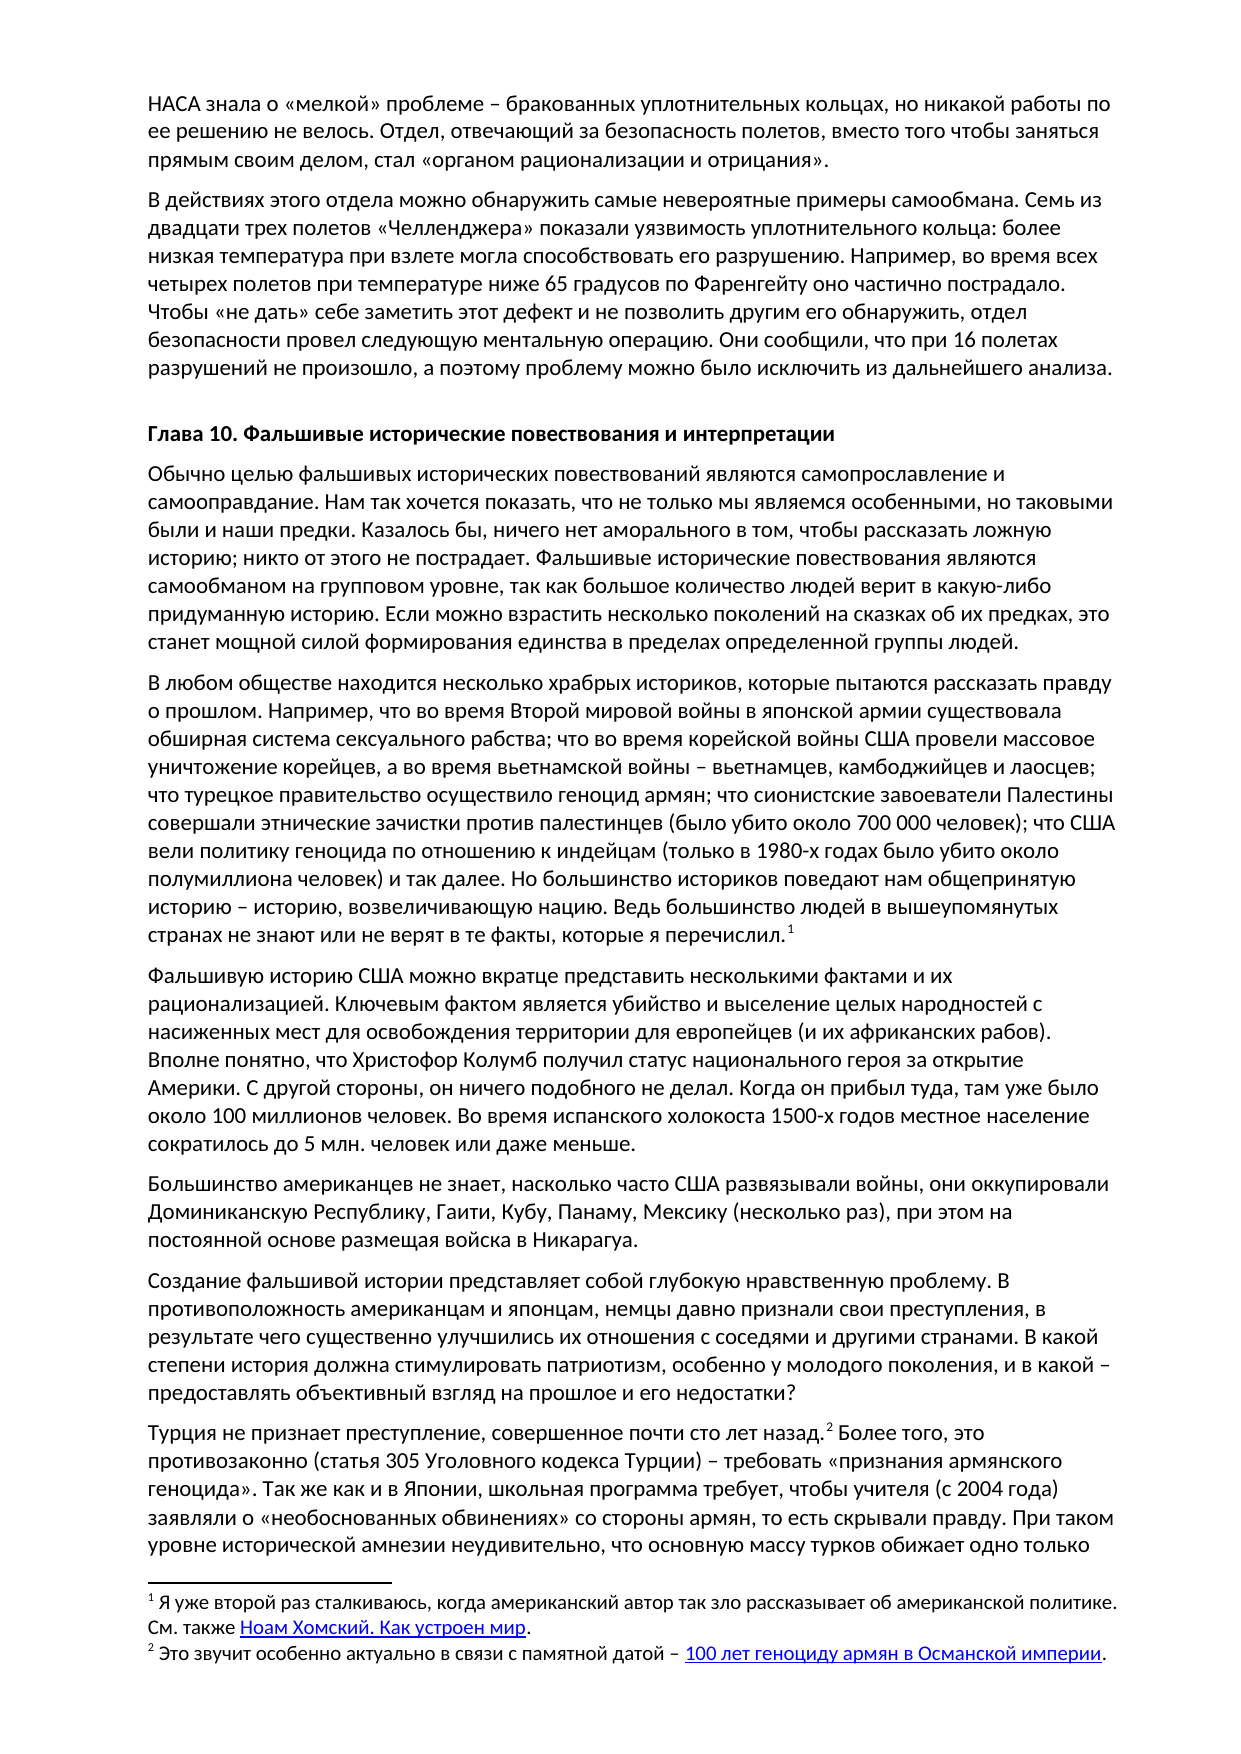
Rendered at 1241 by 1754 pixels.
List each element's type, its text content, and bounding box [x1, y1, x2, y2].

text НАСА знала о «мелкой» проблеме – бракованных уплотнительных кольцах, но никакой работы по ее решению не велось. Отдел, отвечающий за безопасность полетов, вместо того чтобы заняться прямым своим делом, стал «органом рационализации и отрицания». [148, 89, 1122, 173]
text Глава 10. Фальшивые исторические повествования и интерпретации [148, 419, 1122, 447]
text Обычно целью фальшивых исторических повествований являются самопрославление и самооправдание. Нам так хочется показать, что не только мы являемся особенными, но таковыми были и наши предки. Казалось бы, ничего нет аморального в том, чтобы рассказать ложную историю; никто от этого не пострадает. Фальшивые исторические повествования являются самообманом на групповом уровне, так как большое количество людей верит в какую-либо придуманную историю. Если можно взрастить несколько поколений на сказках об их предках, это станет мощной силой формирования единства в пределах определенной группы людей. [148, 459, 1122, 656]
text Создание фальшивой истории представляет собой глубокую нравственную проблему. В противоположность американцам и японцам, немцы давно признали свои преступления, в результате чего существенно улучшились их отношения с соседями и другими странами. В какой степени история должна стимулировать патриотизм, особенно у молодого поколения, и в какой – предоставлять объективный взгляд на прошлое и его недостатки? [148, 1266, 1122, 1406]
text Большинство американцев не знает, насколько часто США развязывали войны, они оккупировали Доминиканскую Республику, Гаити, Кубу, Панаму, Мексику (несколько раз), при этом на постоянной основе размещая войска в Никарагуа. [148, 1169, 1122, 1253]
text Фальшивую историю США можно вкратце представить несколькими фактами и их рационализацией. Ключевым фактом является убийство и выселение целых народностей с насиженных мест для освобождения территории для европейцев (и их африканских рабов). Вполне понятно, что Христофор Колумб получил статус национального героя за открытие Америки. С другой стороны, он ничего подобного не делал. Когда он прибыл туда, там уже было около 100 миллионов человек. Во время испанского холокоста 1500-х годов местное население сократилось до 5 млн. человек или даже меньше. [148, 961, 1122, 1157]
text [148, 1418, 1122, 1559]
text В действиях этого отдела можно обнаружить самые невероятные примеры самообмана. Семь из двадцати трех полетов «Челленджера» показали уязвимость уплотнительного кольца: более низкая температура при взлете могла способствовать его разрушению. Например, во время всех четырех полетов при температуре ниже 65 градусов по Фаренгейту оно частично пострадало. Чтобы «не дать» себе заметить этот дефект и не позволить другим его обнаружить, отдел безопасности провел следующую ментальную операцию. Они сообщили, что при 16 полетах разрушений не произошло, а поэтому проблему можно было исключить из дальнейшего анализа. [148, 185, 1122, 381]
text В любом обществе находится несколько храбрых историков, которые пытаются рассказать правду о прошлом. Например, что во время Второй мировой войны в японской армии существовала обширная система сексуального рабства; что во время корейской войны США провели массовое уничтожение корейцев, а во время вьетнамской войны – вьетнамцев, камбоджийцев и лаосцев; что турецкое правительство осуществило геноцид армян; что сионистские завоеватели Палестины совершали этнические зачистки против палестинцев (было убито около 700 000 человек); что США вели политику геноцида по отношению к индейцам (только в 1980-х годах было убито около полумиллиона человек) и так далее. Но большинство историков поведают нам общепринятую историю – историю, возвеличивающую нацию. Ведь большинство людей в вышеупомянутых странах не знают или не верят в те факты, которые я перечислил. [148, 668, 1122, 948]
